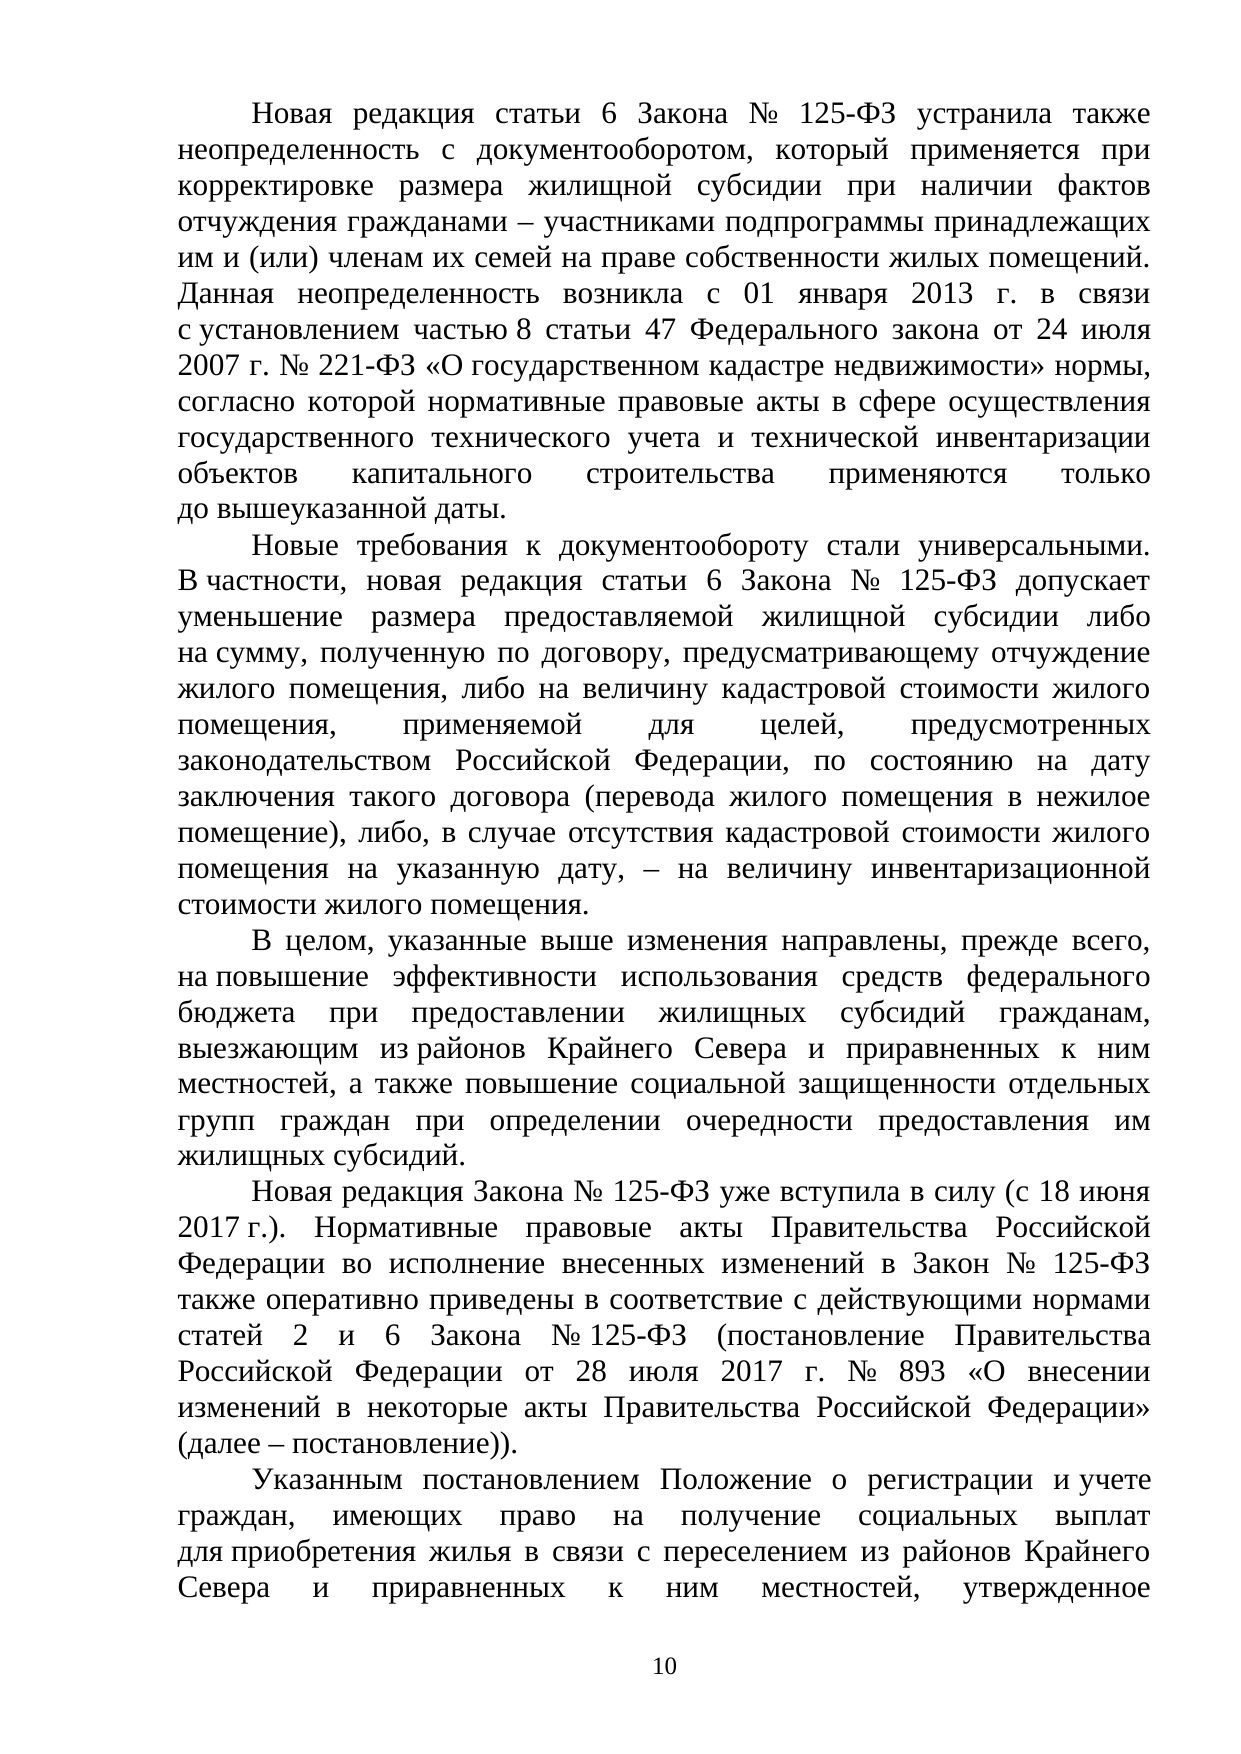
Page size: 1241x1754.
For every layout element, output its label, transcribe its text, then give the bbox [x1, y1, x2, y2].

text В целом, указанные выше изменения направлены, прежде всего, на повышение эффективности использования средств федерального бюджета при предоставлении жилищных субсидий гражданам, выезжающим из районов Крайнего Севера и приравненных к ним местностей, а также повышение социальной защищенности отдельных групп граждан при определении очередности предоставления им жилищных субсидий. [177, 921, 1152, 1173]
text Новая редакция Закона № 125-ФЗ уже вступила в силу (с 18 июня 2017 г.). Нормативные правовые акты Правительства Российской Федерации во исполнение внесенных изменений в Закон № 125-ФЗ также оперативно приведены в соответствие с действующими нормами статей 2 и 6 Закона № 125-ФЗ (постановление Правительства Российской Федерации от 28 июля 2017 г. № 893 «О внесении изменений в некоторые акты Правительства Российской Федерации» (далее – постановление)). [177, 1173, 1152, 1460]
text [177, 1460, 1152, 1604]
text Новая редакция статьи 6 Закона № 125-ФЗ устранила также неопределенность с документооборотом, который применяется при корректировке размера жилищной субсидии при наличии фактов отчуждения гражданами – участниками подпрограммы принадлежащих им и (или) членам их семей на праве собственности жилых помещений. Данная неопределенность возникла с 01 января 2013 г. в связи с установлением частью 8 статьи 47 Федерального закона от 24 июля 2007 г. № 221-ФЗ «О государственном кадастре недвижимости» нормы, согласно которой нормативные правовые акты в сфере осуществления государственного технического учета и технической инвентаризации объектов капитального строительства применяются только до вышеуказанной даты. [177, 94, 1152, 526]
text Новые требования к документообороту стали универсальными. В частности, новая редакция статьи 6 Закона № 125-ФЗ допускает уменьшение размера предоставляемой жилищной субсидии либо на сумму, полученную по договору, предусматривающему отчуждение жилого помещения, либо на величину кадастровой стоимости жилого помещения, применяемой для целей, предусмотренных законодательством Российской Федерации, по состоянию на дату заключения такого договора (перевода жилого помещения в нежилое помещение), либо, в случае отсутствия кадастровой стоимости жилого помещения на указанную дату, – на величину инвентаризационной стоимости жилого помещения. [177, 526, 1152, 921]
